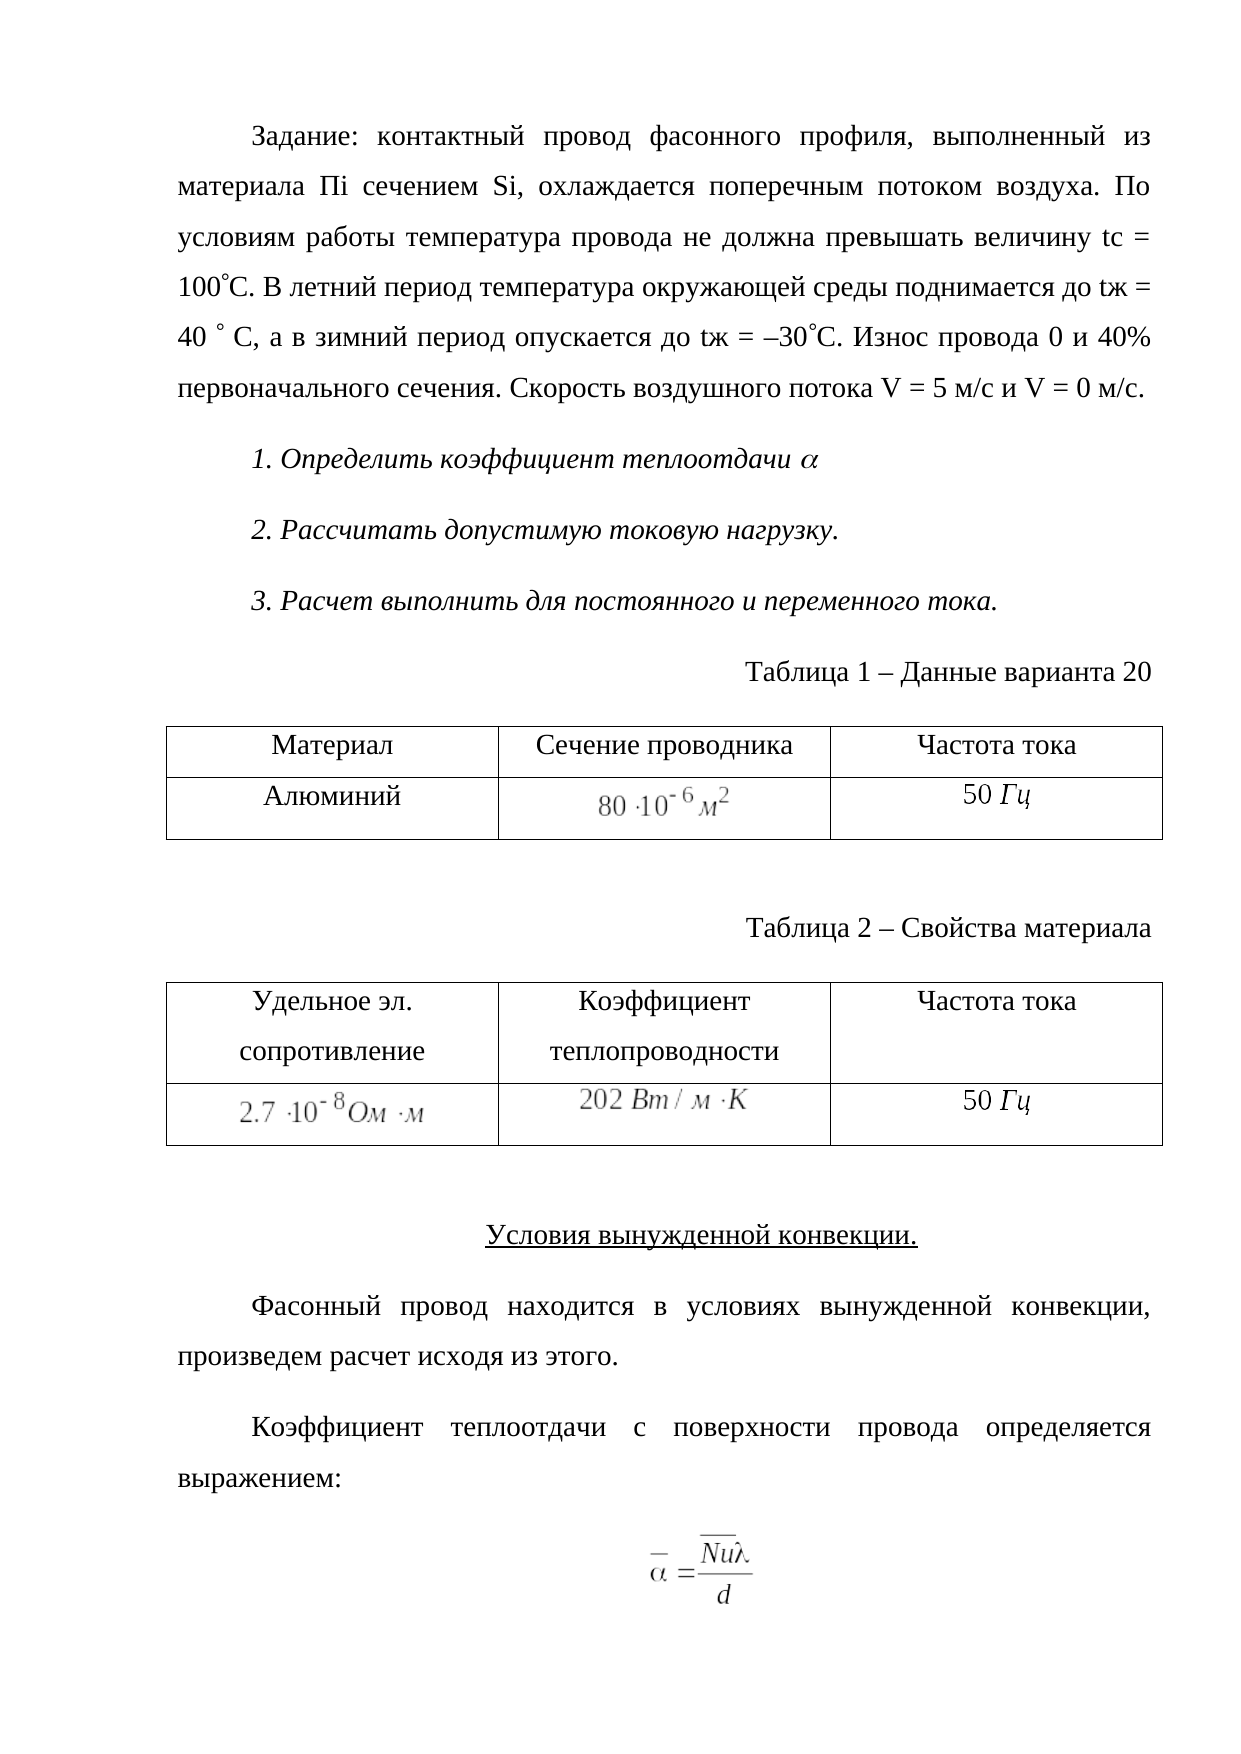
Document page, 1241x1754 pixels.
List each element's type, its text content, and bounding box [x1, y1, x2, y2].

text Условия вынужденной конвекции. [177, 1217, 1152, 1251]
text 3. Расчет выполнить для постоянного и переменного тока. [177, 583, 1152, 617]
text Таблица 2 – Свойства материала [177, 911, 1152, 944]
table_cell [167, 1084, 498, 1145]
text Коэффициент теплоотдачи с поверхности провода определяется выражением: [177, 1409, 1152, 1493]
table_header Частота тока [831, 983, 1162, 1083]
table_header Материал [167, 727, 498, 777]
text Таблица 1 – Данные варианта 20 [177, 654, 1152, 688]
table_cell [831, 1084, 1162, 1145]
table_cell Алюминий [167, 778, 498, 838]
table_header Частота тока [831, 727, 1162, 777]
text 1. Определить коэффициент теплоотдачи [177, 441, 1152, 475]
table_cell [499, 778, 830, 838]
table_header Удельное эл. сопротивление [167, 983, 498, 1083]
table_cell [499, 1084, 830, 1145]
table_header Сечение проводника [499, 727, 830, 777]
text 2. Рассчитать допустимую токовую нагрузку. [177, 512, 1152, 546]
table_header Коэффициент теплопроводности [499, 983, 830, 1083]
table_cell [831, 778, 1162, 838]
text Фасонный провод находится в условиях вынужденной конвекции, произведем расчет исходя из этого. [177, 1288, 1152, 1372]
text Задание: контактный провод фасонного профиля, выполненный из материала Пi сечением Si, охлаждается поперечным потоком воздуха. По условиям работы температура провода не должна превышать величину tс = 100С. В летний период температура окружающей среды поднимается до tж = 40 С, а в зимний период опускается до tж = –30С. Износ провода 0 и 40% первоначального сечения. Скорость воздушного потока V = 5 м/с и V = 0 м/с. [177, 118, 1152, 403]
